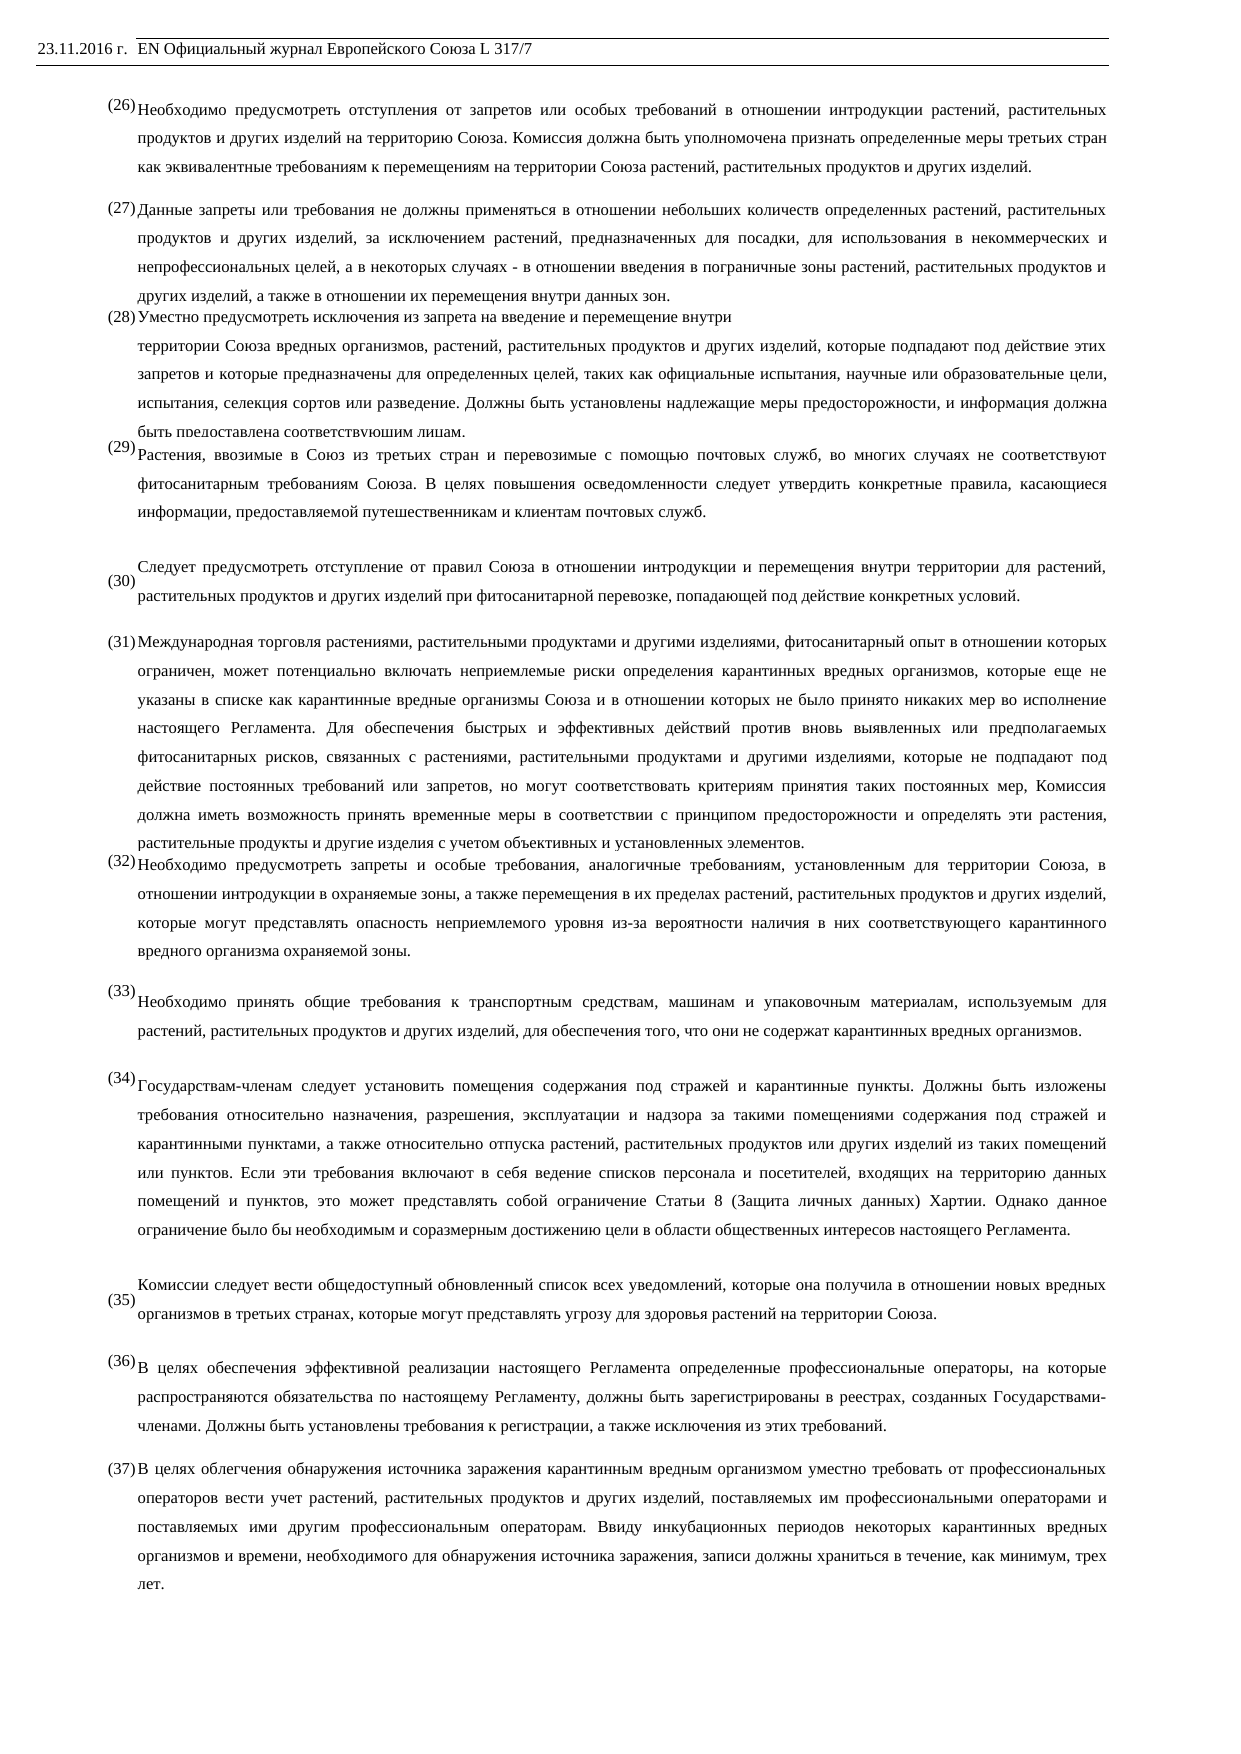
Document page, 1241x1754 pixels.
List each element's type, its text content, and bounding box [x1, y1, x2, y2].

table_header EN Официальный журнал Европейского Союза L 317/7 [136, 39, 1109, 64]
table_cell (32) [36, 851, 136, 981]
table_cell Комиссии следует вести общедоступный обновленный список всех уведомлений, которые она получила в отношении новых вредных организмов в третьих странах, которые могут представлять угрозу для здоровья растений на территории Союза. [136, 1264, 1109, 1351]
table_cell (37) [36, 1459, 136, 1593]
table_cell (31) [36, 632, 136, 851]
table_cell (29) [36, 437, 136, 546]
table_cell Необходимо принять общие требования к транспортным средствам, машинам и упаковочным материалам, используемым для растений, растительных продуктов и других изделий, для обеспечения того, что они не содержат карантинных вредных организмов. [136, 981, 1109, 1068]
table_cell (26) [36, 66, 136, 198]
table_cell Следует предусмотреть отступление от правил Союза в отношении интродукции и перемещения внутри территории для растений, растительных продуктов и других изделий при фитосанитарной перевозке, попадающей под действие конкретных условий. [136, 546, 1109, 632]
table_cell Государствам-членам следует установить помещения содержания под стражей и карантинные пункты. Должны быть изложены требования относительно назначения, разрешения, эксплуатации и надзора за такими помещениями содержания под стражей и карантинными пунктами, а также относительно отпуска растений, растительных продуктов или других изделий из таких помещений или пунктов. Если эти требования включают в себя ведение списков персонала и посетителей, входящих на территорию данных помещений и пунктов, это может представлять собой ограничение Статьи 8 (Защита личных данных) Хартии. Однако данное ограничение было бы необходимым и соразмерным достижению цели в области общественных интересов настоящего Регламента. [136, 1068, 1109, 1264]
table_cell В целях облегчения обнаружения источника заражения карантинным вредным организмом уместно требовать от профессиональных операторов вести учет растений, растительных продуктов и других изделий, поставляемых им профессиональными операторами и поставляемых ими другим профессиональным операторам. Ввиду инкубационных периодов некоторых карантинных вредных организмов и времени, необходимого для обнаружения источника заражения, записи должны храниться в течение, как минимум, трех лет. [136, 1459, 1109, 1593]
table_cell Данные запреты или требования не должны применяться в отношении небольших количеств определенных растений, растительных продуктов и других изделий, за исключением растений, предназначенных для посадки, для использования в некоммерческих и непрофессиональных целей, а в некоторых случаях - в отношении введения в пограничные зоны растений, растительных продуктов и других изделий, а также в отношении их перемещения внутри данных зон. [136, 198, 1109, 307]
table_cell (33) [36, 981, 136, 1068]
table_cell (34) [36, 1068, 136, 1264]
table_cell Международная торговля растениями, растительными продуктами и другими изделиями, фитосанитарный опыт в отношении которых ограничен, может потенциально включать неприемлемые риски определения карантинных вредных организмов, которые еще не указаны в списке как карантинные вредные организмы Союза и в отношении которых не было принято никаких мер во исполнение настоящего Регламента. Для обеспечения быстрых и эффективных действий против вновь выявленных или предполагаемых фитосанитарных рисков, связанных с растениями, растительными продуктами и другими изделиями, которые не подпадают под действие постоянных требований или запретов, но могут соответствовать критериям принятия таких постоянных мер, Комиссия должна иметь возможность принять временные меры в соответствии с принципом предосторожности и определять эти растения, растительные продукты и другие изделия с учетом объективных и установленных элементов. [136, 632, 1109, 851]
table_cell Необходимо предусмотреть запреты и особые требования, аналогичные требованиям, установленным для территории Союза, в отношении интродукции в охраняемые зоны, а также перемещения в их пределах растений, растительных продуктов и других изделий, которые могут представлять опасность неприемлемого уровня из-за вероятности наличия в них соответствующего карантинного вредного организма охраняемой зоны. [136, 851, 1109, 981]
table_cell (36) [36, 1351, 136, 1459]
table_cell (35) [36, 1264, 136, 1351]
table_cell (30) [36, 546, 136, 632]
table_cell (28) [36, 307, 136, 437]
table_cell (27) [36, 198, 136, 307]
table_cell Уместно предусмотреть исключения из запрета на введение и перемещение внутри территории Союза вредных организмов, растений, растительных продуктов и других изделий, которые подпадают под действие этих запретов и которые предназначены для определенных целей, таких как официальные испытания, научные или образовательные цели, испытания, селекция сортов или разведение. Должны быть установлены надлежащие меры предосторожности, и информация должна быть предоставлена соответствующим лицам. [136, 307, 1109, 437]
table_cell Необходимо предусмотреть отступления от запретов или особых требований в отношении интродукции растений, растительных продуктов и других изделий на территорию Союза. Комиссия должна быть уполномочена признать определенные меры третьих стран как эквивалентные требованиям к перемещениям на территории Союза растений, растительных продуктов и других изделий. [136, 66, 1109, 198]
table_cell Растения, ввозимые в Союз из третьих стран и перевозимые с помощью почтовых служб, во многих случаях не соответствуют фитосанитарным требованиям Союза. В целях повышения осведомленности следует утвердить конкретные правила, касающиеся информации, предоставляемой путешественникам и клиентам почтовых служб. [136, 437, 1109, 546]
table_cell В целях обеспечения эффективной реализации настоящего Регламента определенные профессиональные операторы, на которые распространяются обязательства по настоящему Регламенту, должны быть зарегистрированы в реестрах, созданных Государствами-членами. Должны быть установлены требования к регистрации, а также исключения из этих требований. [136, 1351, 1109, 1459]
table_header 23.11.2016 г. [36, 38, 136, 64]
